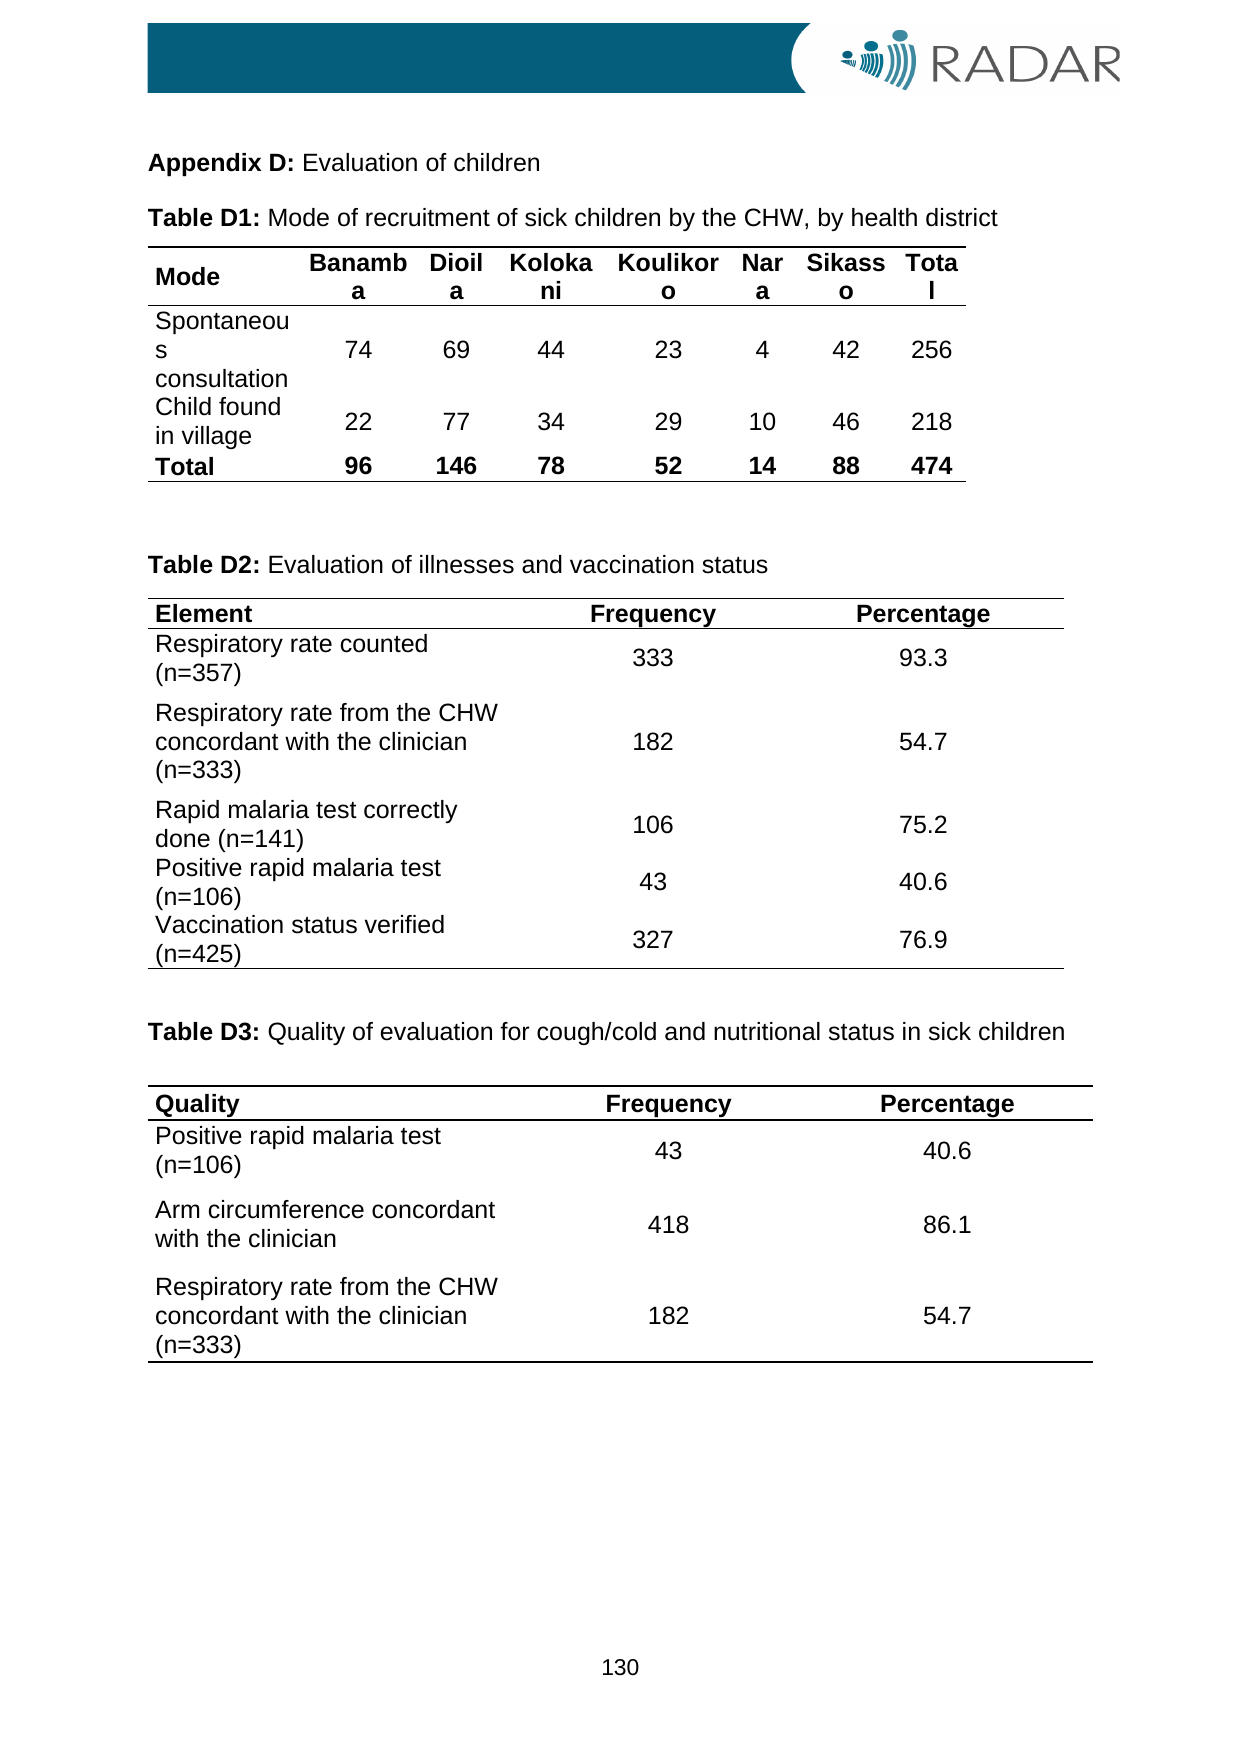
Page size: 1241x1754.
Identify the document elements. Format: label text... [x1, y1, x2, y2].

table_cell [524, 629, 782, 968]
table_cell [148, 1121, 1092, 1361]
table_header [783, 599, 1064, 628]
text Table D3: Quality of evaluation for cough/cold and nutritional status in sick children [148, 1017, 1122, 1046]
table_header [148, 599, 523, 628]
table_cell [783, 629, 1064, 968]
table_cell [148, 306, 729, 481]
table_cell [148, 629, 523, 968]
picture [792, 23, 1119, 93]
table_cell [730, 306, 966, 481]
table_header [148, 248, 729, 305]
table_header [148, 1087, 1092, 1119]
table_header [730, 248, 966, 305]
text Table D1: Mode of recruitment of sick children by the CHW, by health district [148, 203, 1122, 232]
text Table D2: Evaluation of illnesses and vaccination status [148, 550, 1092, 579]
subtitle Appendix D: Evaluation of children [148, 148, 1092, 176]
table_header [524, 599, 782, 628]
